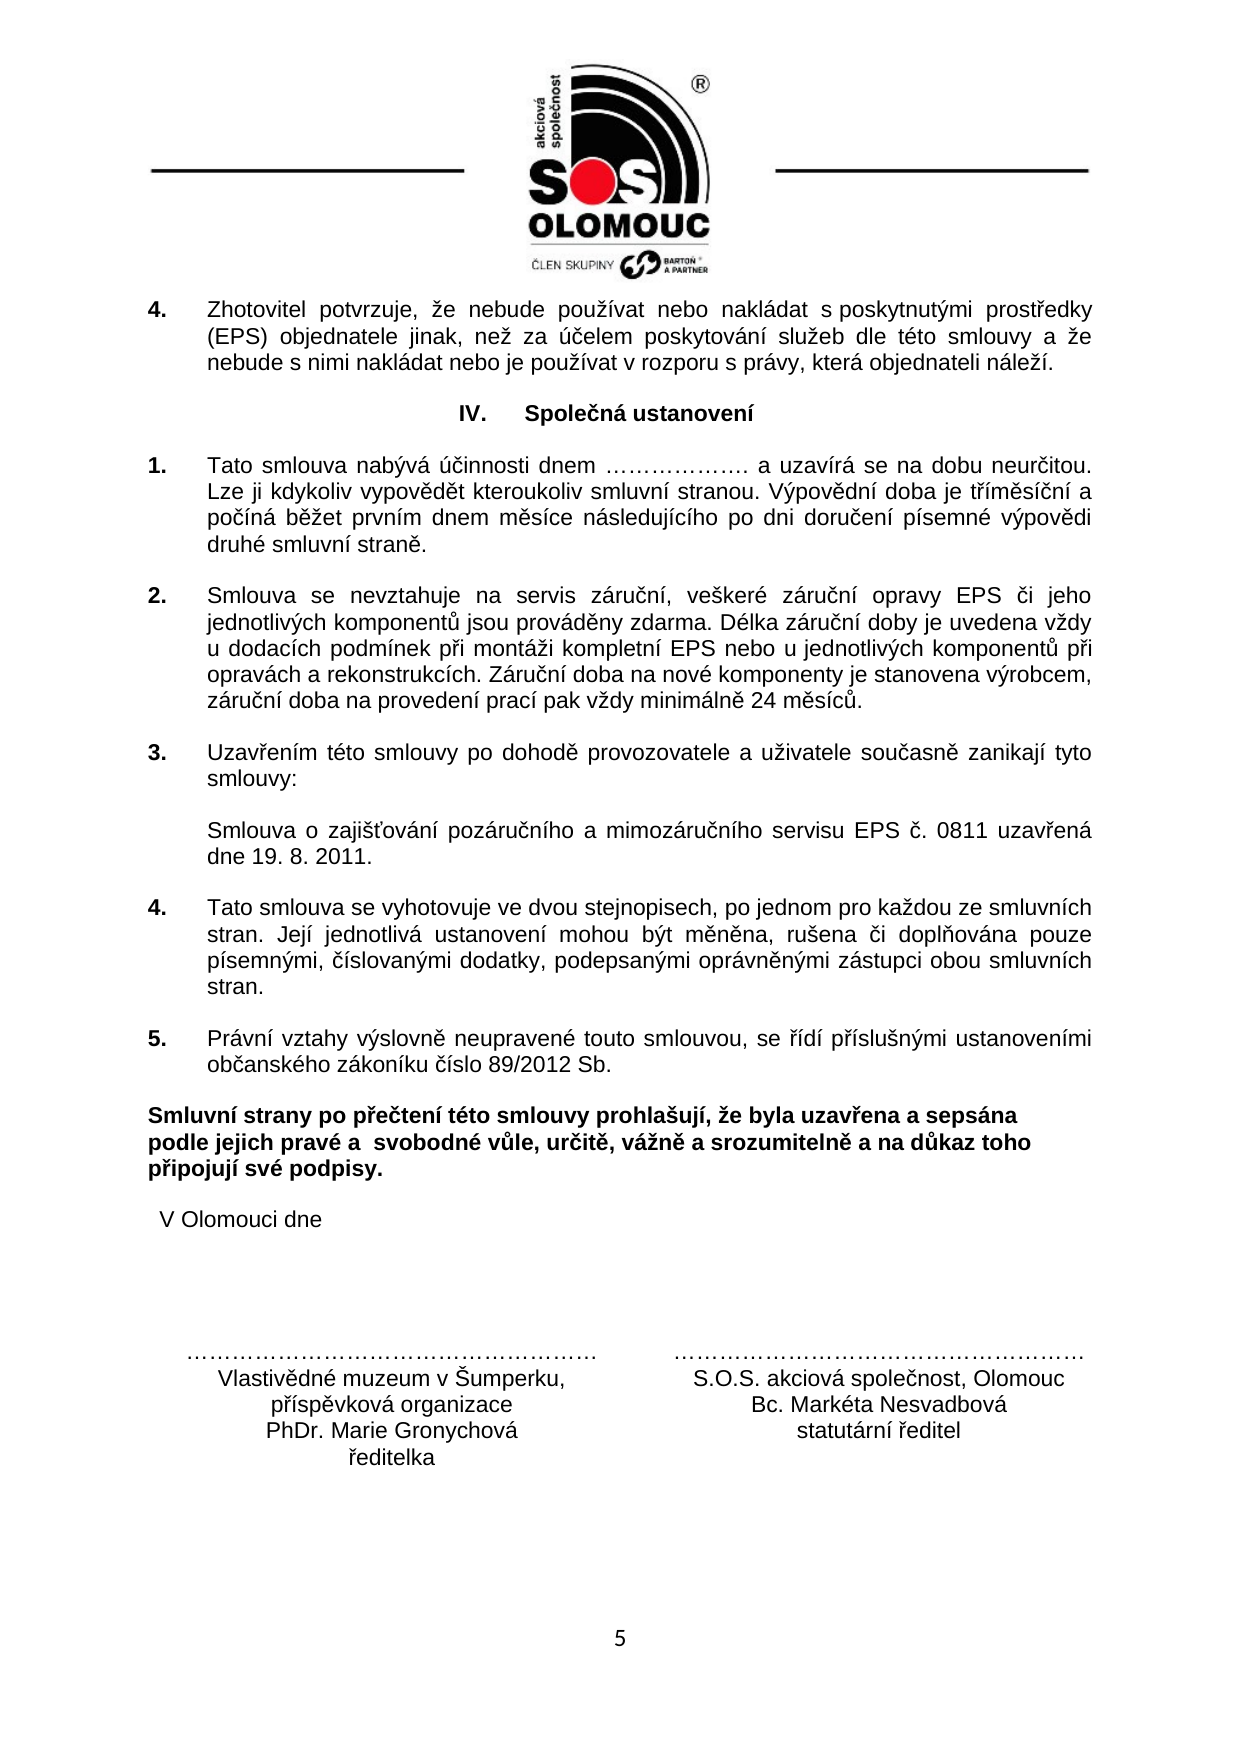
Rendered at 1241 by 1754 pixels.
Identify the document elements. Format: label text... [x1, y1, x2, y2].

list Právní vztahy výslovně neupravené touto smlouvou, se řídí příslušnými ustanoveními občanského zákoníku číslo 89/2012 Sb. [148, 1025, 1092, 1077]
list Uzavřením této smlouvy po dohodě provozovatele a uživatele současně zanikají tyto smlouvy: [148, 739, 1092, 792]
text Smluvní strany po přečtení této smlouvy prohlašují, že byla uzavřena a sepsána podle jejich pravé a svobodné vůle, určitě, vážně a srozumitelně a na důkaz toho připojují své podpisy. [148, 1102, 1092, 1181]
table_header V Olomouci dne ……………………………………………… Vlastivědné muzeum v Šumperku, příspěvková organizace PhDr. Marie Gronychová ředitelka [148, 1206, 635, 1472]
picture [147, 59, 1093, 284]
list Smlouva se nevztahuje na servis záruční, veškeré záruční opravy EPS či jeho jednotlivých komponentů jsou prováděny zdarma. Délka záruční doby je uvedena vždy u dodacích podmínek při montáži kompletní EPS nebo u jednotlivých komponentů při opravách a rekonstrukcích. Záruční doba na nové komponenty je stanovena výrobcem, záruční doba na provedení prací pak vždy minimálně 24 měsíců. [148, 582, 1092, 714]
text Smlouva o zajišťování pozáručního a mimozáručního servisu EPS č. 0811 uzavřená dne 19. 8. 2011. [207, 817, 1092, 869]
list Zhotovitel potvrzuje, že nebude používat nebo nakládat s poskytnutými prostředky (EPS) objednatele jinak, než za účelem poskytování služeb dle této smlouvy a že nebude s nimi nakládat nebo je používat v rozporu s právy, která objednateli náleží. [148, 296, 1092, 375]
list Společná ustanovení [148, 400, 1092, 427]
list Tato smlouva se vyhotovuje ve dvou stejnopisech, po jednom pro každou ze smluvních stran. Její jednotlivá ustanovení mohou být měněna, rušena či doplňována pouze písemnými, číslovanými dodatky, podepsanými oprávněnými zástupci obou smluvních stran. [148, 894, 1092, 1000]
table_header ……………………………………………… S.O.S. akciová společnost, Olomouc Bc. Markéta Nesvadbová statutární ředitel [635, 1206, 1122, 1472]
list Tato smlouva nabývá účinnosti dnem ………………. a uzavírá se na dobu neurčitou. Lze ji kdykoliv vypovědět kteroukoliv smluvní stranou. Výpovědní doba je tříměsíční a počíná běžet prvním dnem měsíce následujícího po dni doručení písemné výpovědi druhé smluvní straně. [148, 452, 1092, 557]
